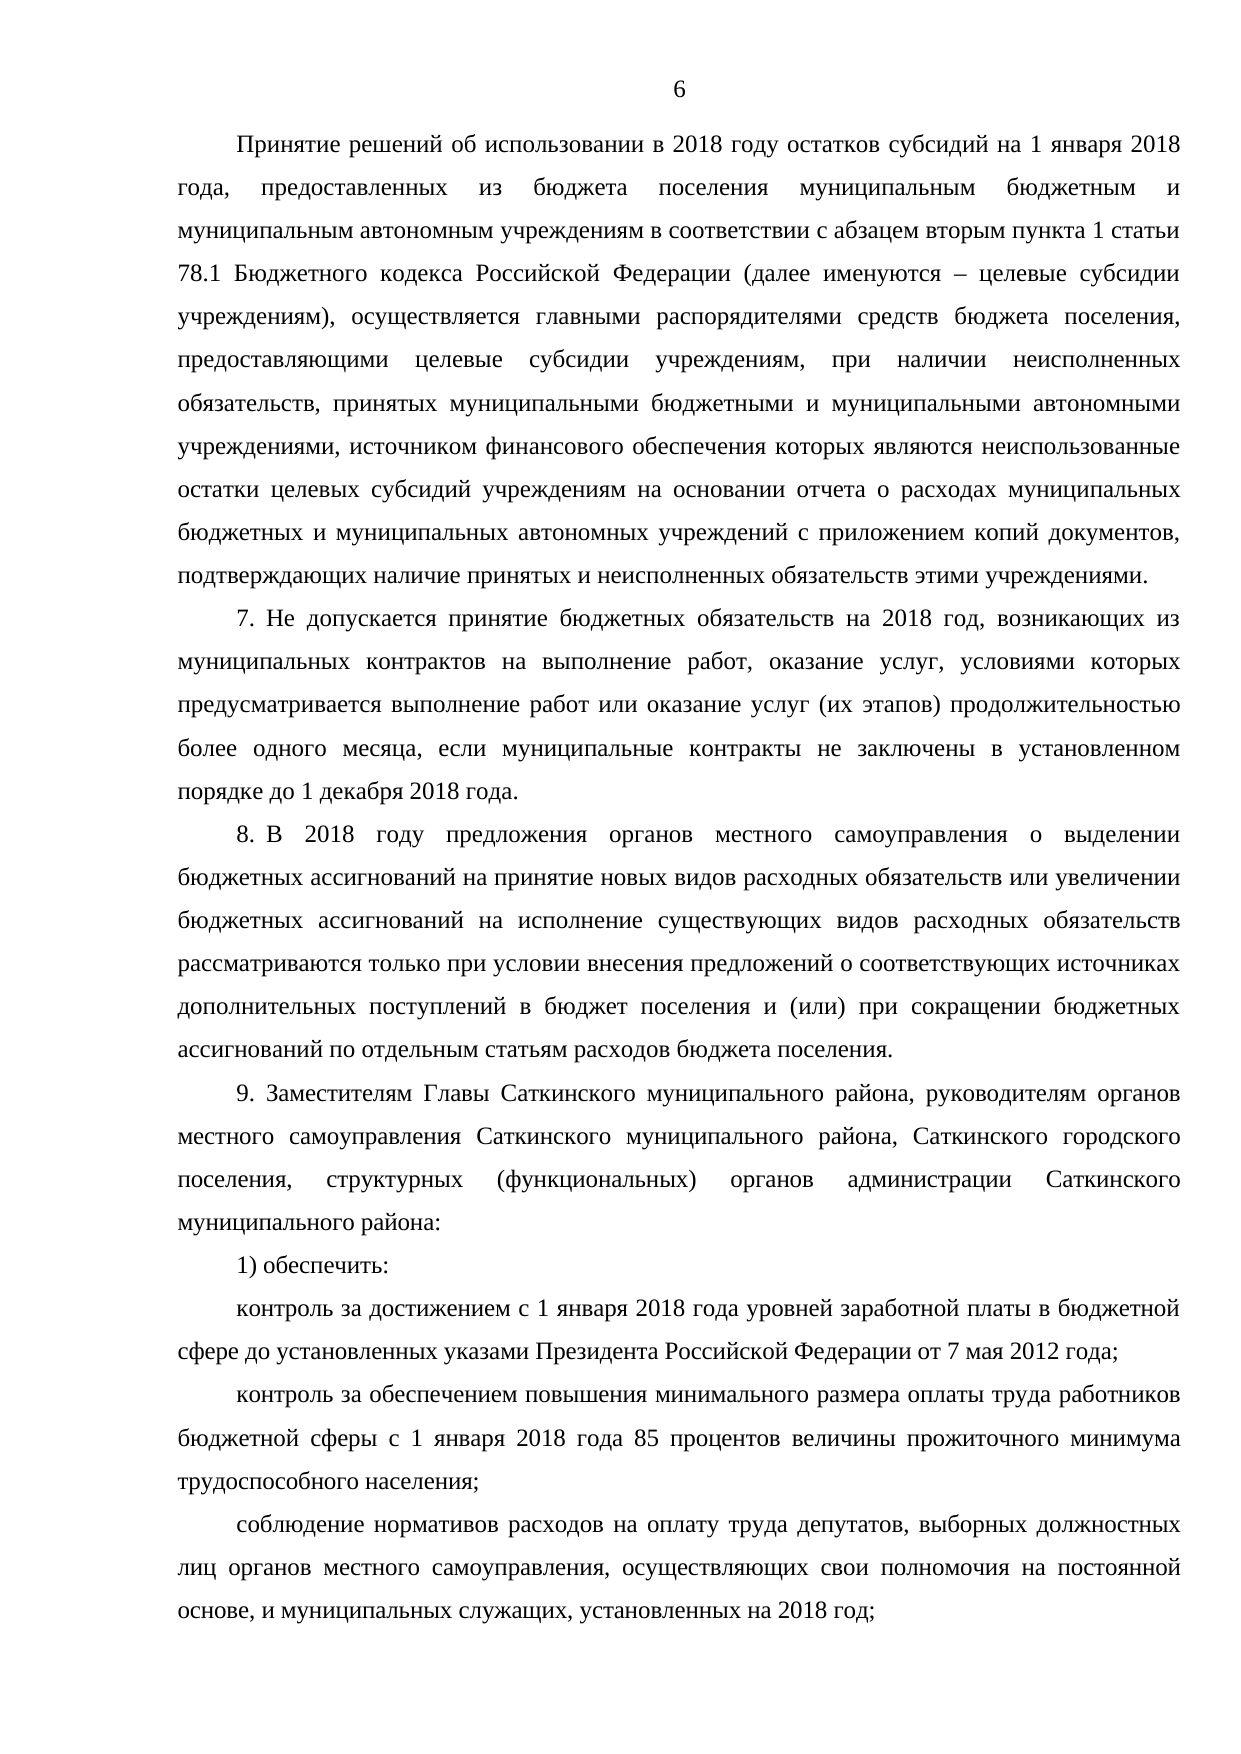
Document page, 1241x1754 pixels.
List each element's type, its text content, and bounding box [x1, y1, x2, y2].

list Заместителям Главы Саткинского муниципального района, руководителям органов местного самоуправления Саткинского муниципального района, Саткинского городского поселения, структурных (функциональных) органов администрации Саткинского муниципального района: [177, 1078, 1181, 1236]
text 1) обеспечить: [177, 1250, 1181, 1279]
list В 2018 году предложения органов местного самоуправления о выделении бюджетных ассигнований на принятие новых видов расходных обязательств или увеличении бюджетных ассигнований на исполнение существующих видов расходных обязательств рассматриваются только при условии внесения предложений о соответствующих источниках дополнительных поступлений в бюджет поселения и (или) при сокращении бюджетных ассигнований по отдельным статьям расходов бюджета поселения. [177, 819, 1181, 1063]
text контроль за обеспечением повышения минимального размера оплаты труда работников бюджетной сферы с 1 января 2018 года 85 процентов величины прожиточного минимума трудоспособного населения; [177, 1379, 1181, 1494]
text Принятие решений об использовании в 2018 году остатков субсидий на 1 января 2018 года, предоставленных из бюджета поселения муниципальным бюджетным и муниципальным автономным учреждениям в соответствии с абзацем вторым пункта 1 статьи 78.1 Бюджетного кодекса Российской Федерации (далее именуются – целевые субсидии учреждениям), осуществляется главными распорядителями средств бюджета поселения, предоставляющими целевые субсидии учреждениям, при наличии неисполненных обязательств, принятых муниципальными бюджетными и муниципальными автономными учреждениями, источником финансового обеспечения которых являются неиспользованные остатки целевых субсидий учреждениям на основании отчета о расходах муниципальных бюджетных и муниципальных автономных учреждений с приложением копий документов, подтверждающих наличие принятых и неисполненных обязательств этими учреждениями. [177, 129, 1181, 589]
text контроль за достижением с 1 января 2018 года уровней заработной платы в бюджетной сфере до установленных указами Президента Российской Федерации от 7 мая 2012 года; [177, 1293, 1181, 1365]
text соблюдение нормативов расходов на оплату труда депутатов, выборных должностных лиц органов местного самоуправления, осуществляющих свои полномочия на постоянной основе, и муниципальных служащих, установленных на 2018 год; [177, 1509, 1181, 1624]
list Не допускается принятие бюджетных обязательств на 2018 год, возникающих из муниципальных контрактов на выполнение работ, оказание услуг, условиями которых предусматривается выполнение работ или оказание услуг (их этапов) продолжительностью более одного месяца, если муниципальные контракты не заключены в установленном порядке до 1 декабря 2018 года. [177, 603, 1181, 804]
